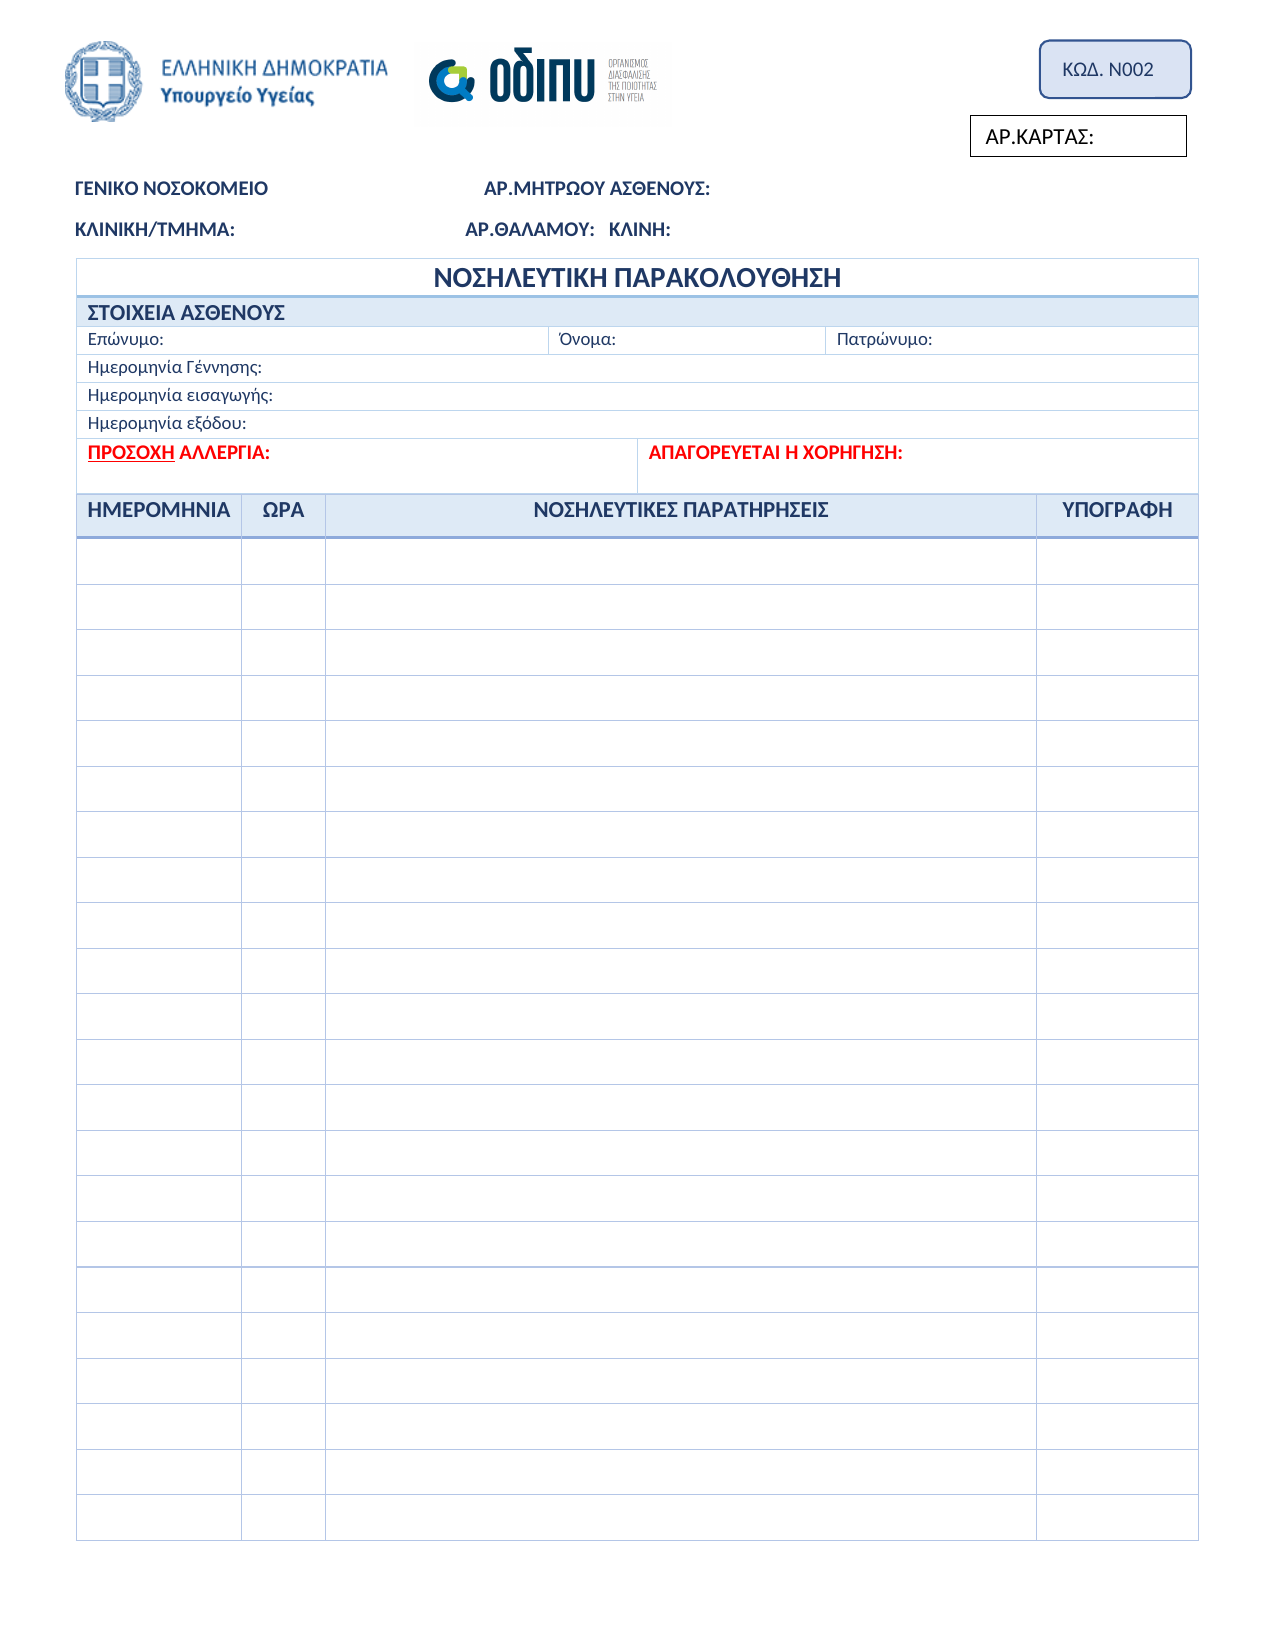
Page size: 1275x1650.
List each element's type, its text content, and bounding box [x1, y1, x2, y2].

table_cell [77, 1313, 241, 1357]
table_cell Ημερομηνία εισαγωγής: [77, 383, 1198, 410]
table_cell [1037, 1222, 1198, 1266]
table_cell [242, 994, 325, 1039]
table_cell [242, 1495, 325, 1539]
table_cell [77, 1085, 241, 1130]
table_cell [77, 539, 241, 583]
table_cell [1037, 721, 1198, 766]
table_cell [1037, 858, 1198, 902]
table_cell ΠΡΟΣΟΧΗ ΑΛΛΕΡΓΙΑ: [77, 439, 637, 493]
table_cell [77, 858, 241, 902]
table_cell [242, 1131, 325, 1175]
table_cell [77, 721, 241, 766]
table_cell [1037, 1404, 1198, 1448]
table_cell [242, 858, 325, 902]
picture [65, 41, 388, 122]
table_cell [326, 1268, 1036, 1312]
table_cell Ημερομηνία Γέννησης: [77, 355, 1198, 382]
table_cell [1037, 1313, 1198, 1357]
table_cell [242, 676, 325, 720]
table_cell [1037, 539, 1198, 583]
table_cell Ημερομηνία εξόδου: [77, 411, 1198, 438]
table_cell [326, 585, 1036, 629]
table_cell [242, 1359, 325, 1403]
table_cell [242, 1222, 325, 1266]
table_header ΝΟΣΗΛΕΥΤΙΚΗ ΠΑΡΑΚΟΛΟΥΘΗΣΗ [77, 259, 1198, 295]
table_cell [242, 539, 325, 583]
table_cell [77, 630, 241, 674]
table_cell [77, 1222, 241, 1266]
table_cell [242, 1450, 325, 1494]
table_cell [1037, 1359, 1198, 1403]
table_cell [77, 1495, 241, 1539]
table_cell [77, 585, 241, 629]
table_header ΗΜΕΡΟΜΗΝΙΑ [77, 495, 241, 536]
table_cell [326, 1222, 1036, 1266]
table_cell [326, 767, 1036, 811]
table_cell [77, 812, 241, 857]
table_cell ΣΤΟΙΧΕΙΑ ΑΣΘΕΝΟΥΣ [77, 298, 1198, 326]
text ΓΕΝΙΚΟ ΝΟΣΟΚΟΜΕΙΟ ΑΡ.ΜΗΤΡΩΟΥ ΑΣΘΕΝΟΥΣ: [75, 175, 1125, 200]
table_cell [1037, 630, 1198, 674]
table_cell [326, 1404, 1036, 1448]
table_cell [1037, 949, 1198, 993]
table_cell [326, 1313, 1036, 1357]
table_cell [1037, 1040, 1198, 1084]
table_cell [1037, 676, 1198, 720]
table_cell [1037, 1131, 1198, 1175]
table_cell [242, 1313, 325, 1357]
table_cell [326, 1085, 1036, 1130]
table_cell [77, 994, 241, 1039]
table_cell [1037, 1268, 1198, 1312]
table_cell [242, 767, 325, 811]
table_cell [326, 1131, 1036, 1175]
table_cell [77, 903, 241, 948]
table_cell [326, 1450, 1036, 1494]
table_cell [242, 1176, 325, 1221]
table_cell [242, 585, 325, 629]
table_cell [77, 676, 241, 720]
table_header ΩΡΑ [242, 495, 325, 536]
table_cell [326, 812, 1036, 857]
table_cell [326, 539, 1036, 583]
table_cell [326, 1176, 1036, 1221]
table_cell [242, 903, 325, 948]
table_cell [77, 1359, 241, 1403]
table_cell [326, 994, 1036, 1039]
table_cell [326, 949, 1036, 993]
table_cell [1037, 585, 1198, 629]
table_cell [326, 1495, 1036, 1539]
table_cell [1037, 1085, 1198, 1130]
text ΚΛΙΝΙΚΗ/ΤΜΗΜΑ: ΑΡ.ΘΑΛΑΜΟΥ: ΚΛΙΝΗ: [75, 217, 1125, 242]
table_cell [1037, 1495, 1198, 1539]
table_cell [242, 1085, 325, 1130]
table_cell [1037, 1450, 1198, 1494]
table_cell [77, 1176, 241, 1221]
table_cell [77, 1404, 241, 1448]
table_cell [242, 949, 325, 993]
table_cell [326, 1359, 1036, 1403]
table_cell [77, 1040, 241, 1084]
table_cell [242, 812, 325, 857]
table_cell [77, 1131, 241, 1175]
table_cell [242, 1404, 325, 1448]
table_cell [326, 630, 1036, 674]
table_header ΥΠΟΓΡΑΦΗ [1037, 495, 1198, 536]
table_cell [326, 721, 1036, 766]
table_cell [326, 903, 1036, 948]
table_cell Όνομα: [549, 327, 825, 354]
table_cell [326, 858, 1036, 902]
table_cell [77, 767, 241, 811]
table_cell [1037, 767, 1198, 811]
table_cell [242, 630, 325, 674]
table_cell [77, 1450, 241, 1494]
table_cell Πατρώνυμο: [826, 327, 1198, 354]
table_cell [1037, 812, 1198, 857]
table_cell [1037, 1176, 1198, 1221]
table_cell [77, 949, 241, 993]
table_cell [1037, 903, 1198, 948]
table_cell [242, 1040, 325, 1084]
table_cell [242, 721, 325, 766]
table_cell [326, 1040, 1036, 1084]
table_cell Επώνυμο: [77, 327, 548, 354]
table_header ΝΟΣΗΛΕΥΤΙΚΕΣ ΠΑΡΑΤΗΡΗΣΕΙΣ [326, 495, 1036, 536]
table_cell [77, 1268, 241, 1312]
table_cell [1037, 994, 1198, 1039]
table_cell [242, 1268, 325, 1312]
table_cell ΑΠΑΓΟΡΕΥΕΤΑΙ Η ΧΟΡΗΓΗΣΗ: [638, 439, 1198, 493]
table_cell [326, 676, 1036, 720]
